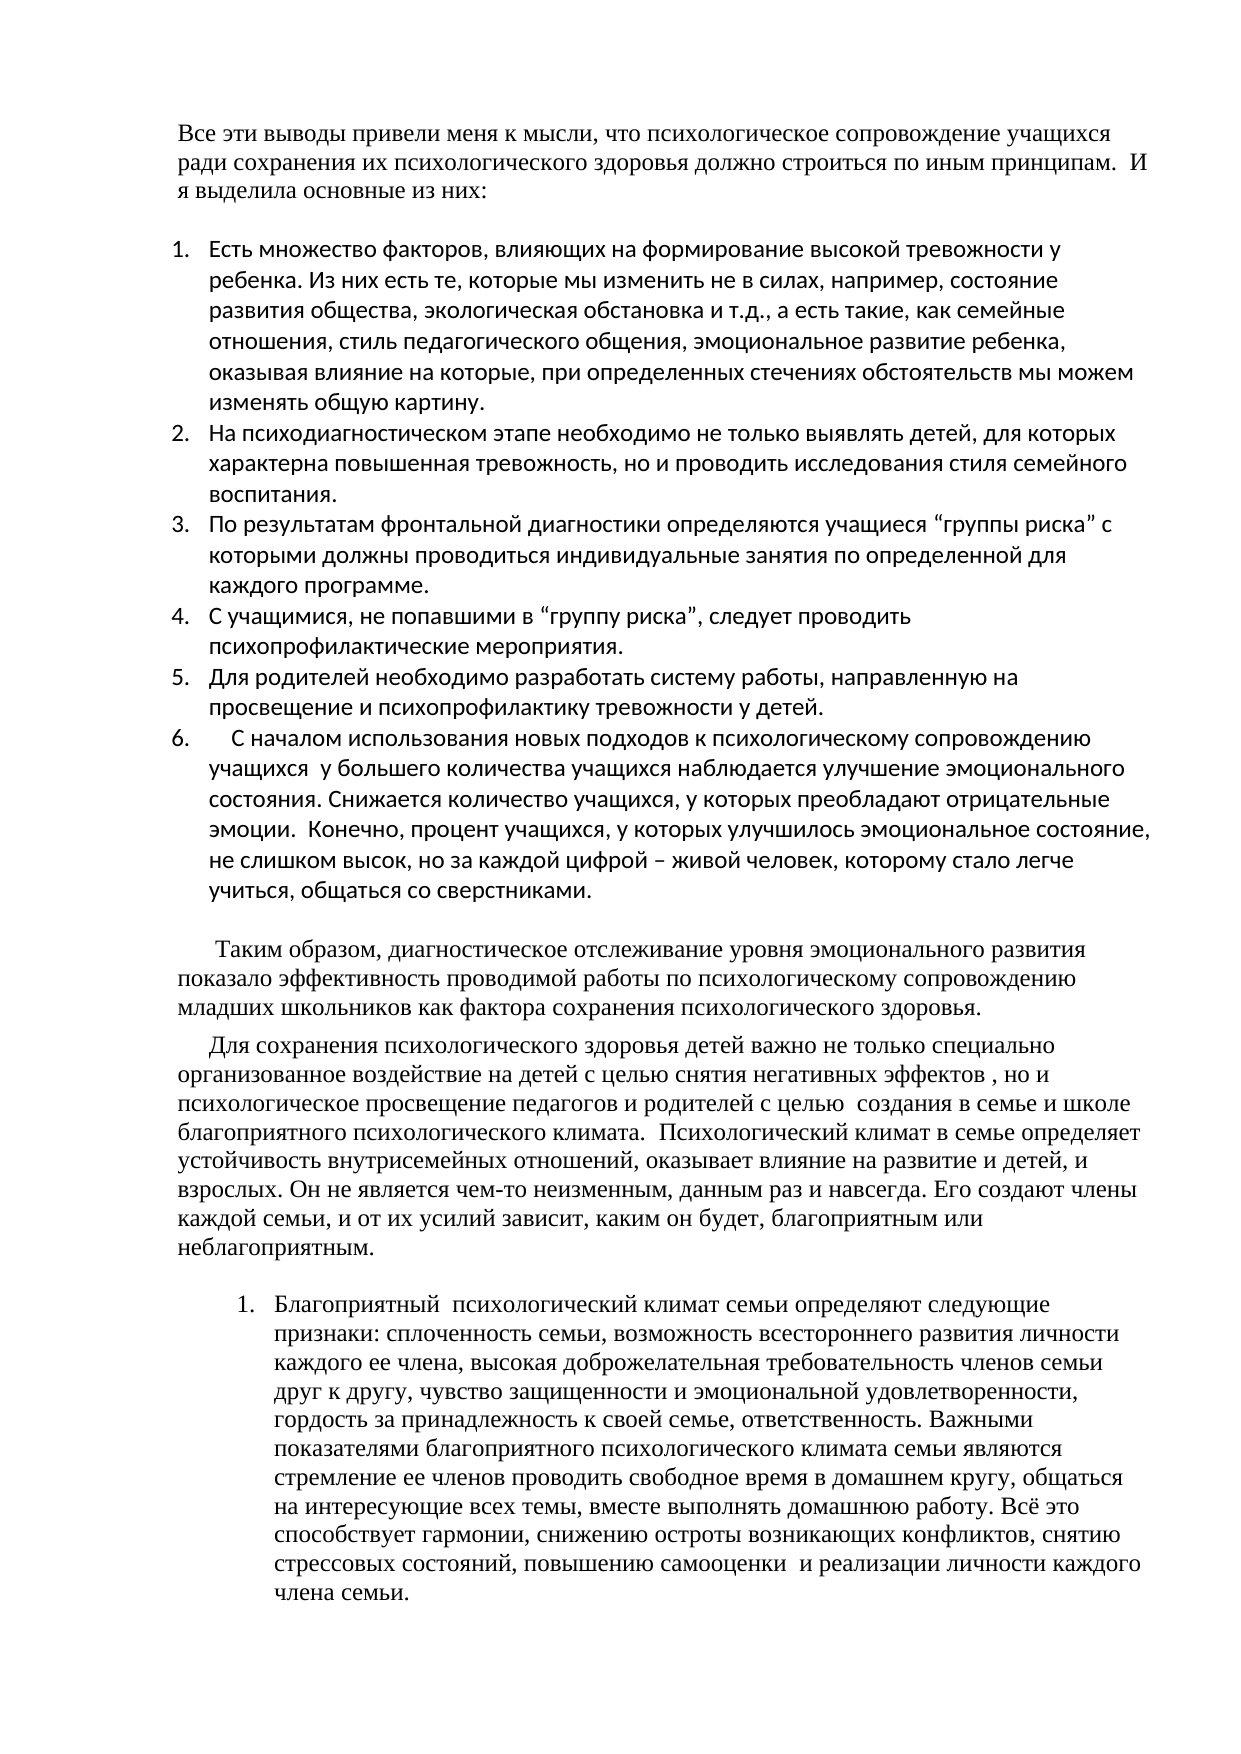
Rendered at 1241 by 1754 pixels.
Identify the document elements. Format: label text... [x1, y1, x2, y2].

list На психодиагностическом этапе необходимо не только выявлять детей, для которых характерна повышенная тревожность, но и проводить исследования стиля семейного воспитания. [171, 417, 1152, 508]
list Для родителей необходимо разработать систему работы, направленную на просвещение и психопрофилактику тревожности у детей. [171, 661, 1152, 722]
list С началом использования новых подходов к психологическому сопровождению учащихся у большего количества учащихся наблюдается улучшение эмоционального состояния. Снижается количество учащихся, у которых преобладают отрицательные эмоции. Конечно, процент учащихся, у которых улучшилось эмоциональное состояние, не слишком высок, но за каждой цифрой – живой человек, которому стало легче учиться, общаться со сверстниками. [171, 722, 1152, 905]
text Таким образом, диагностическое отслеживание уровня эмоционального развития показало эффективность проводимой работы по психологическому сопровождению младших школьников как фактора сохранения психологического здоровья. [177, 934, 1152, 1020]
list По результатам фронтальной диагностики определяются учащиеся “группы риска” с которыми должны проводиться индивидуальные занятия по определенной для каждого программе. [171, 508, 1152, 600]
text Для сохранения психологического здоровья детей важно не только специально организованное воздействие на детей с целью снятия негативных эффектов , но и психологическое просвещение педагогов и родителей с целью создания в семье и школе благоприятного психологического климата. Психологический климат в семье определяет устойчивость внутрисемейных отношений, оказывает влияние на развитие и детей, и взрослых. Он не является чем-то неизменным, данным раз и навсегда. Его создают члены каждой семьи, и от их усилий зависит, каким он будет, благоприятным или неблагоприятным. [177, 1030, 1152, 1260]
list Есть множество факторов, влияющих на формирование высокой тревожности у ребенка. Из них есть те, которые мы изменить не в силах, например, состояние развития общества, экологическая обстановка и т.д., а есть такие, как семейные отношения, стиль педагогического общения, эмоциональное развитие ребенка, оказывая влияние на которые, при определенных стечениях обстоятельств мы можем изменять общую картину. [171, 233, 1152, 417]
text Все эти выводы привели меня к мысли, что психологическое сопровождение учащихся ради сохранения их психологического здоровья должно строиться по иным принципам. И я выделила основные из них: [177, 118, 1152, 204]
list С учащимися, не попавшими в “группу риска”, следует проводить психопрофилактические мероприятия. [171, 600, 1152, 661]
list Благоприятный психологический климат семьи определяют следующие признаки: сплоченность семьи, возможность всестороннего развития личности каждого ее члена, высокая доброжелательная требовательность членов семьи друг к другу, чувство защищенности и эмоциональной удовлетворенности, гордость за принадлежность к своей семье, ответственность. Важными показателями благоприятного психологического климата семьи являются стремление ее членов проводить свободное время в домашнем кругу, общаться на интересующие всех темы, вместе выполнять домашнюю работу. Всё это способствует гармонии, снижению остроты возникающих конфликтов, снятию стрессовых состояний, повышению самооценки и реализации личности каждого члена семьи. [236, 1289, 1152, 1606]
